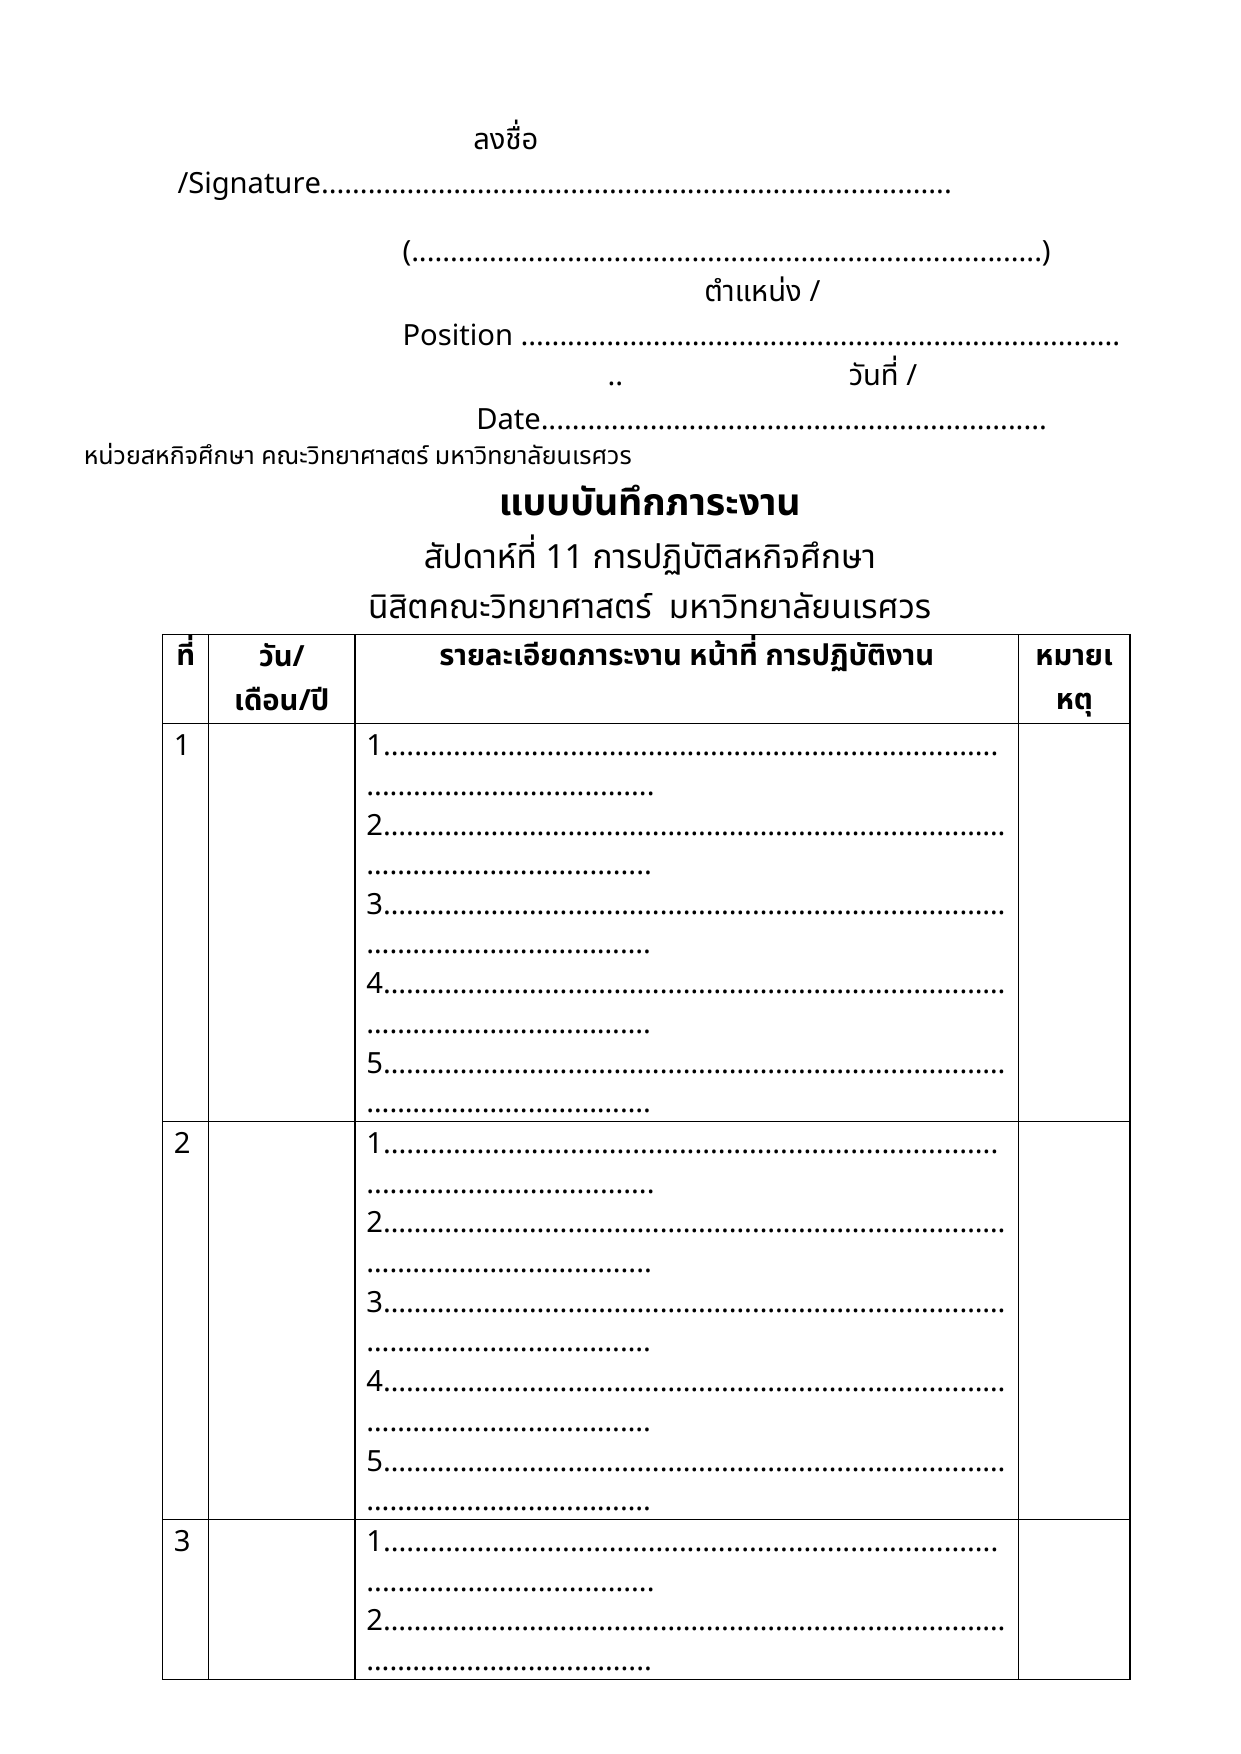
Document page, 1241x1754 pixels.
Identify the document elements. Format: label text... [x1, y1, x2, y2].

text สัปดาห์ที่ 11 การปฏิบัติสหกิจศึกษา [177, 533, 1122, 583]
table_cell 3 [163, 1520, 208, 1679]
text หน่วยสหกิจศึกษา คณะวิทยาศาสตร์ มหาวิทยาลัยนเรศวร [83, 438, 1122, 476]
table_cell [209, 1122, 354, 1519]
text แบบบันทึกภาระงาน [177, 476, 1122, 533]
table_header วัน/เดือน/ปี [209, 635, 354, 723]
table_cell [1019, 1122, 1129, 1519]
table_cell [1019, 724, 1129, 1121]
text (.................................................................................) [402, 202, 1122, 270]
table_cell [209, 1520, 354, 1679]
table_header หมายเหตุ [1019, 635, 1129, 723]
text ลงชื่อ /Signature................................................................................. [177, 118, 1122, 202]
table_cell [209, 724, 354, 1121]
text นิสิตคณะวิทยาศาสตร์ มหาวิทยาลัยนเรศวร [177, 583, 1122, 634]
table_cell 2 [163, 1122, 208, 1519]
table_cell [356, 1520, 1018, 1679]
table_cell [1019, 1520, 1129, 1679]
text ตำแหน่ง / Position ............................................................................... วันที่ / Date................................................................. [402, 270, 1122, 438]
table_header รายละเอียดภาระงาน หน้าที่ การปฏิบัติงาน [356, 635, 1018, 723]
table_header ที่ [163, 635, 208, 723]
table_cell 1 [163, 724, 208, 1121]
